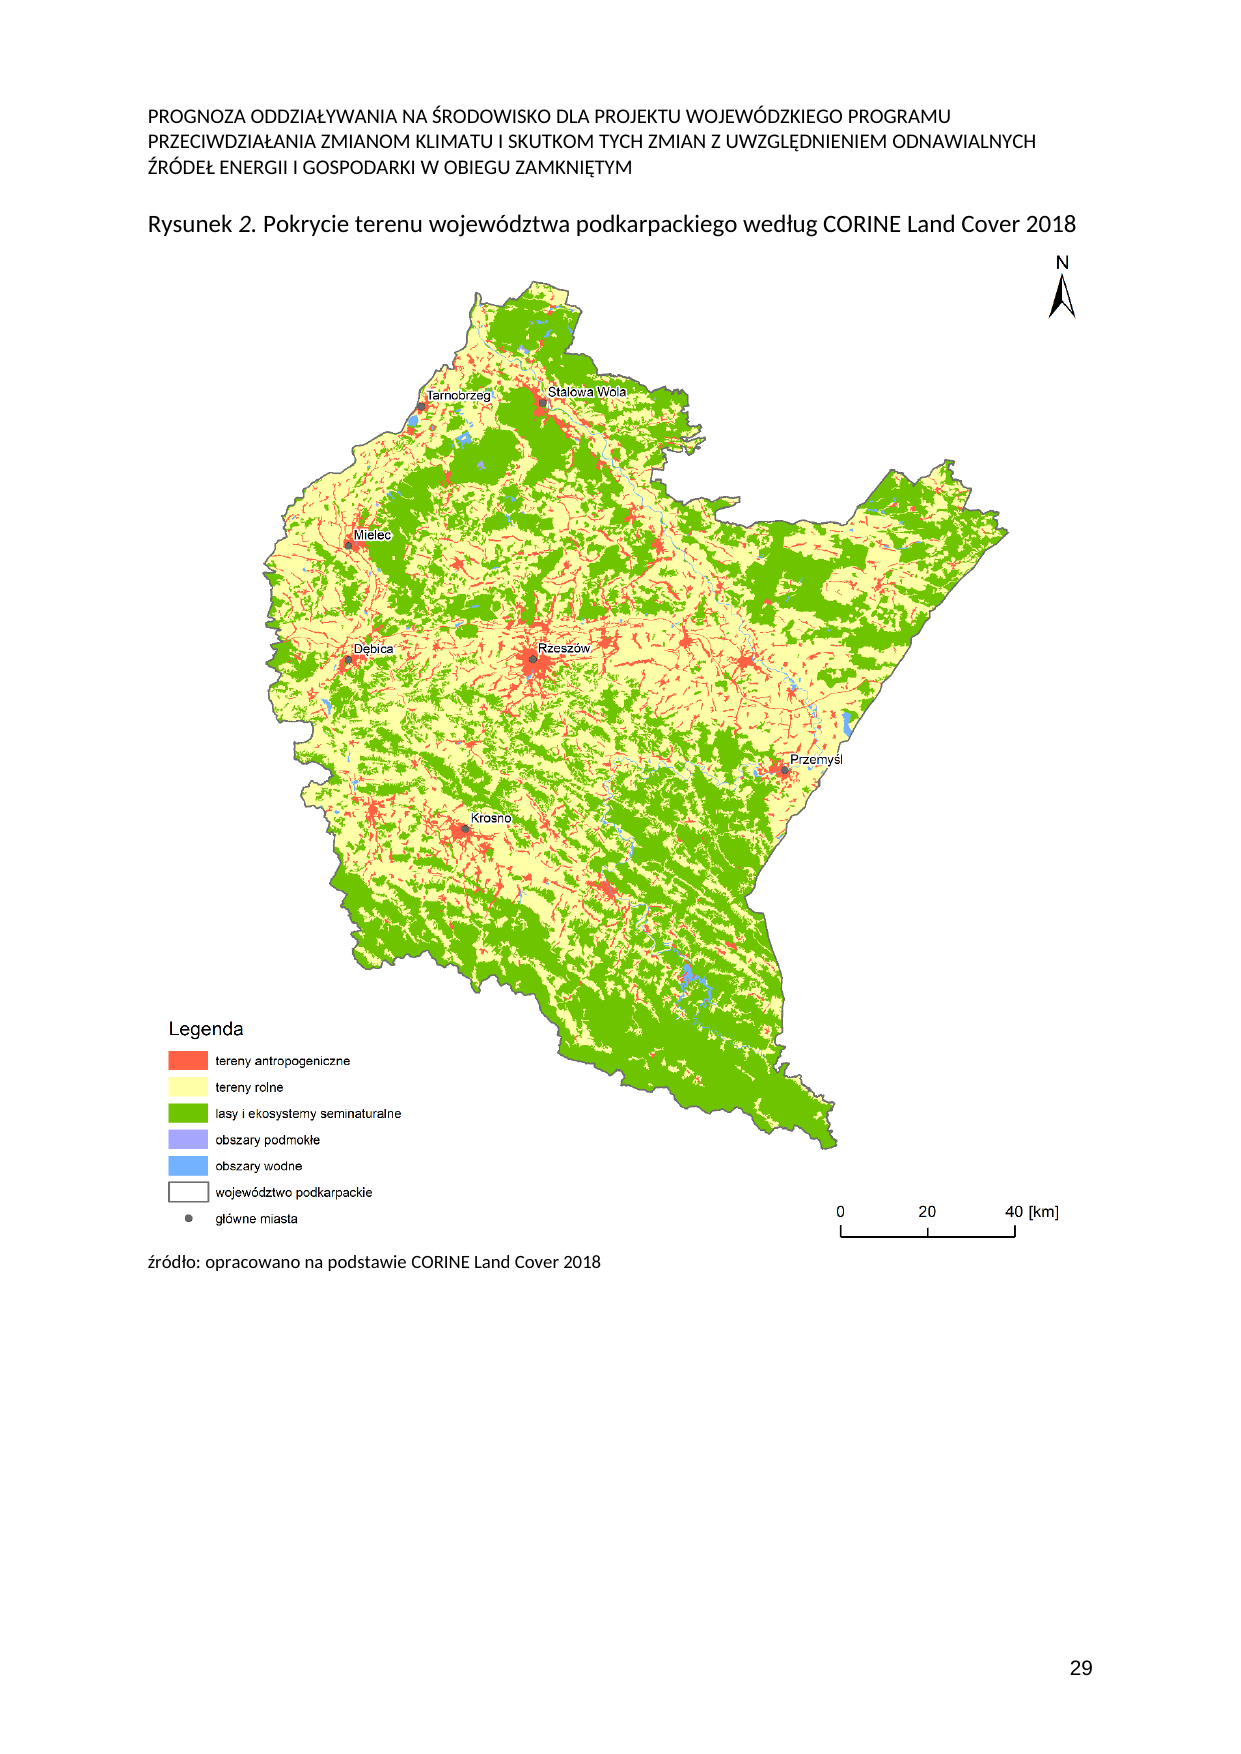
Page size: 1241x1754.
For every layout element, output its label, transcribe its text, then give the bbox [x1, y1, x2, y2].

text źródło: opracowano na podstawie CORINE Land Cover 2018 [148, 1247, 1092, 1273]
text Rysunek 2. Pokrycie terenu województwa podkarpackiego według CORINE Land Cover 2018 [148, 208, 1092, 239]
picture [147, 243, 1092, 1247]
